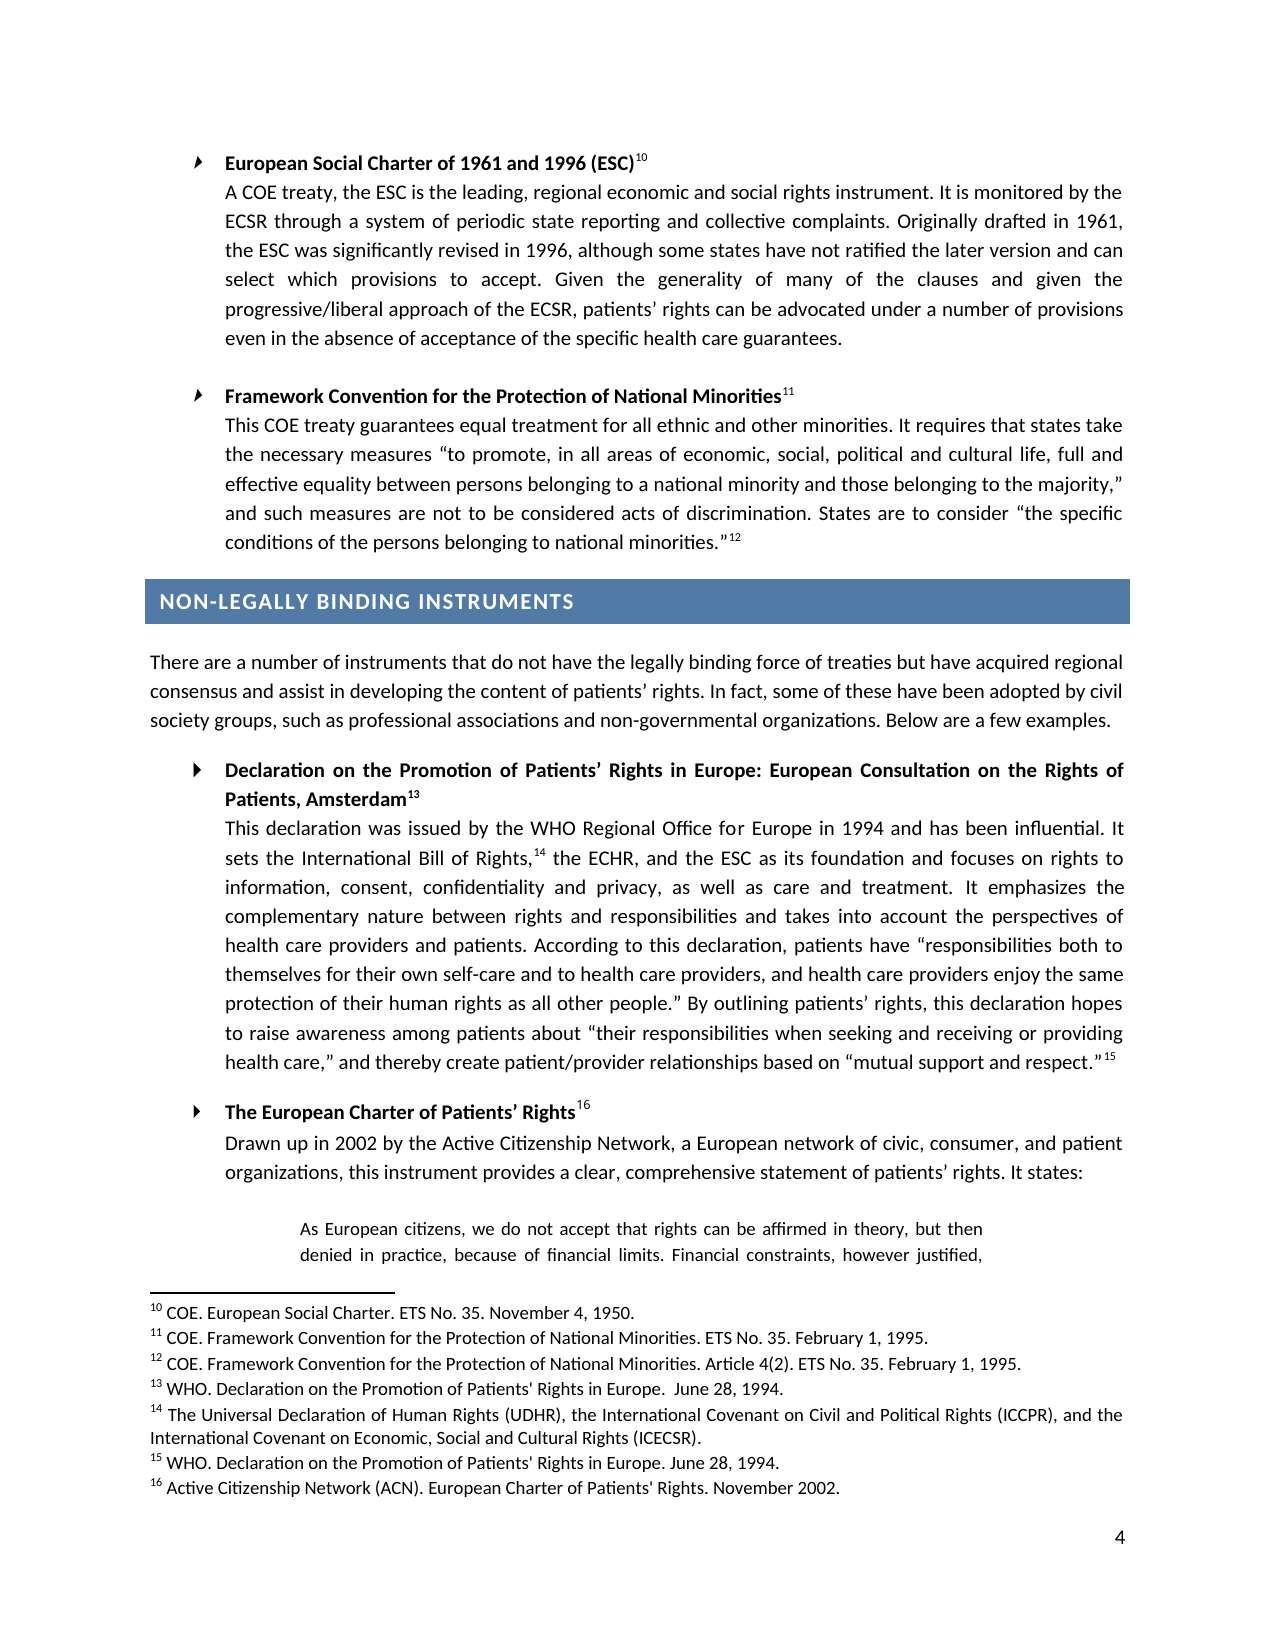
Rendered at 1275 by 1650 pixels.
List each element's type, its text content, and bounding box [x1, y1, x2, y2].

list This declaration was issued by the WHO Regional Office for Europe in 1994 and has been influential. It sets the International Bill of Rights, the ECHR, and the ESC as its foundation and focuses on rights to information, consent, confidentiality and privacy, as well as care and treatment. It emphasizes the complementary nature between rights and responsibilities and takes into account the perspectives of health care providers and patients. According to this declaration, patients have “responsibilities both to themselves for their own self-care and to health care providers, and health care providers enjoy the same protection of their human rights as all other people.” By outlining patients’ rights, this declaration hopes to raise awareness among patients about “their responsibilities when seeking and receiving or providing health care,” and thereby create patient/provider relationships based on “mutual support and respect.” [225, 816, 1125, 1074]
list Drawn up in 2002 by the Active Citizenship Network, a European network of civic, consumer, and patient organizations, this instrument provides a clear, comprehensive statement of patients’ rights. It states: [225, 1130, 1125, 1184]
list The European Charter of Patients’ Rights [187, 1096, 1125, 1125]
list A COE treaty, the ESC is the leading, regional economic and social rights instrument. It is monitored by the ECSR through a system of periodic state reporting and collective complaints. Originally drafted in 1961, the ESC was significantly revised in 1996, although some states have not ratified the later version and can select which provisions to accept. Given the generality of many of the clauses and given the progressive/liberal approach of the ECSR, patients’ rights can be advocated under a number of provisions even in the absence of acceptance of the specific health care guarantees. [225, 179, 1125, 350]
list European Social Charter of 1961 and 1996 (ESC) [187, 150, 1125, 175]
subtitle Non-LEGALLY binding Instruments [151, 585, 1124, 618]
list Declaration on the Promotion of Patients’ Rights in Europe: European Consultation on the Rights of Patients, Amsterdam [187, 757, 1125, 812]
text There are a number of instruments that do not have the legally binding force of treaties but have acquired regional consensus and assist in developing the content of patients’ rights. In fact, some of these have been adopted by civil society groups, such as professional associations and non-governmental organizations. Below are a few examples. [150, 649, 1125, 733]
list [300, 1217, 984, 1267]
list This COE treaty guarantees equal treatment for all ethnic and other minorities. It requires that states take the necessary measures “to promote, in all areas of economic, social, political and cultural life, full and effective equality between persons belonging to a national minority and those belonging to the majority,” and such measures are not to be considered acts of discrimination. States are to consider “the specific conditions of the persons belonging to national minorities.” [225, 412, 1125, 554]
list Framework Convention for the Protection of National Minorities [187, 383, 1125, 409]
